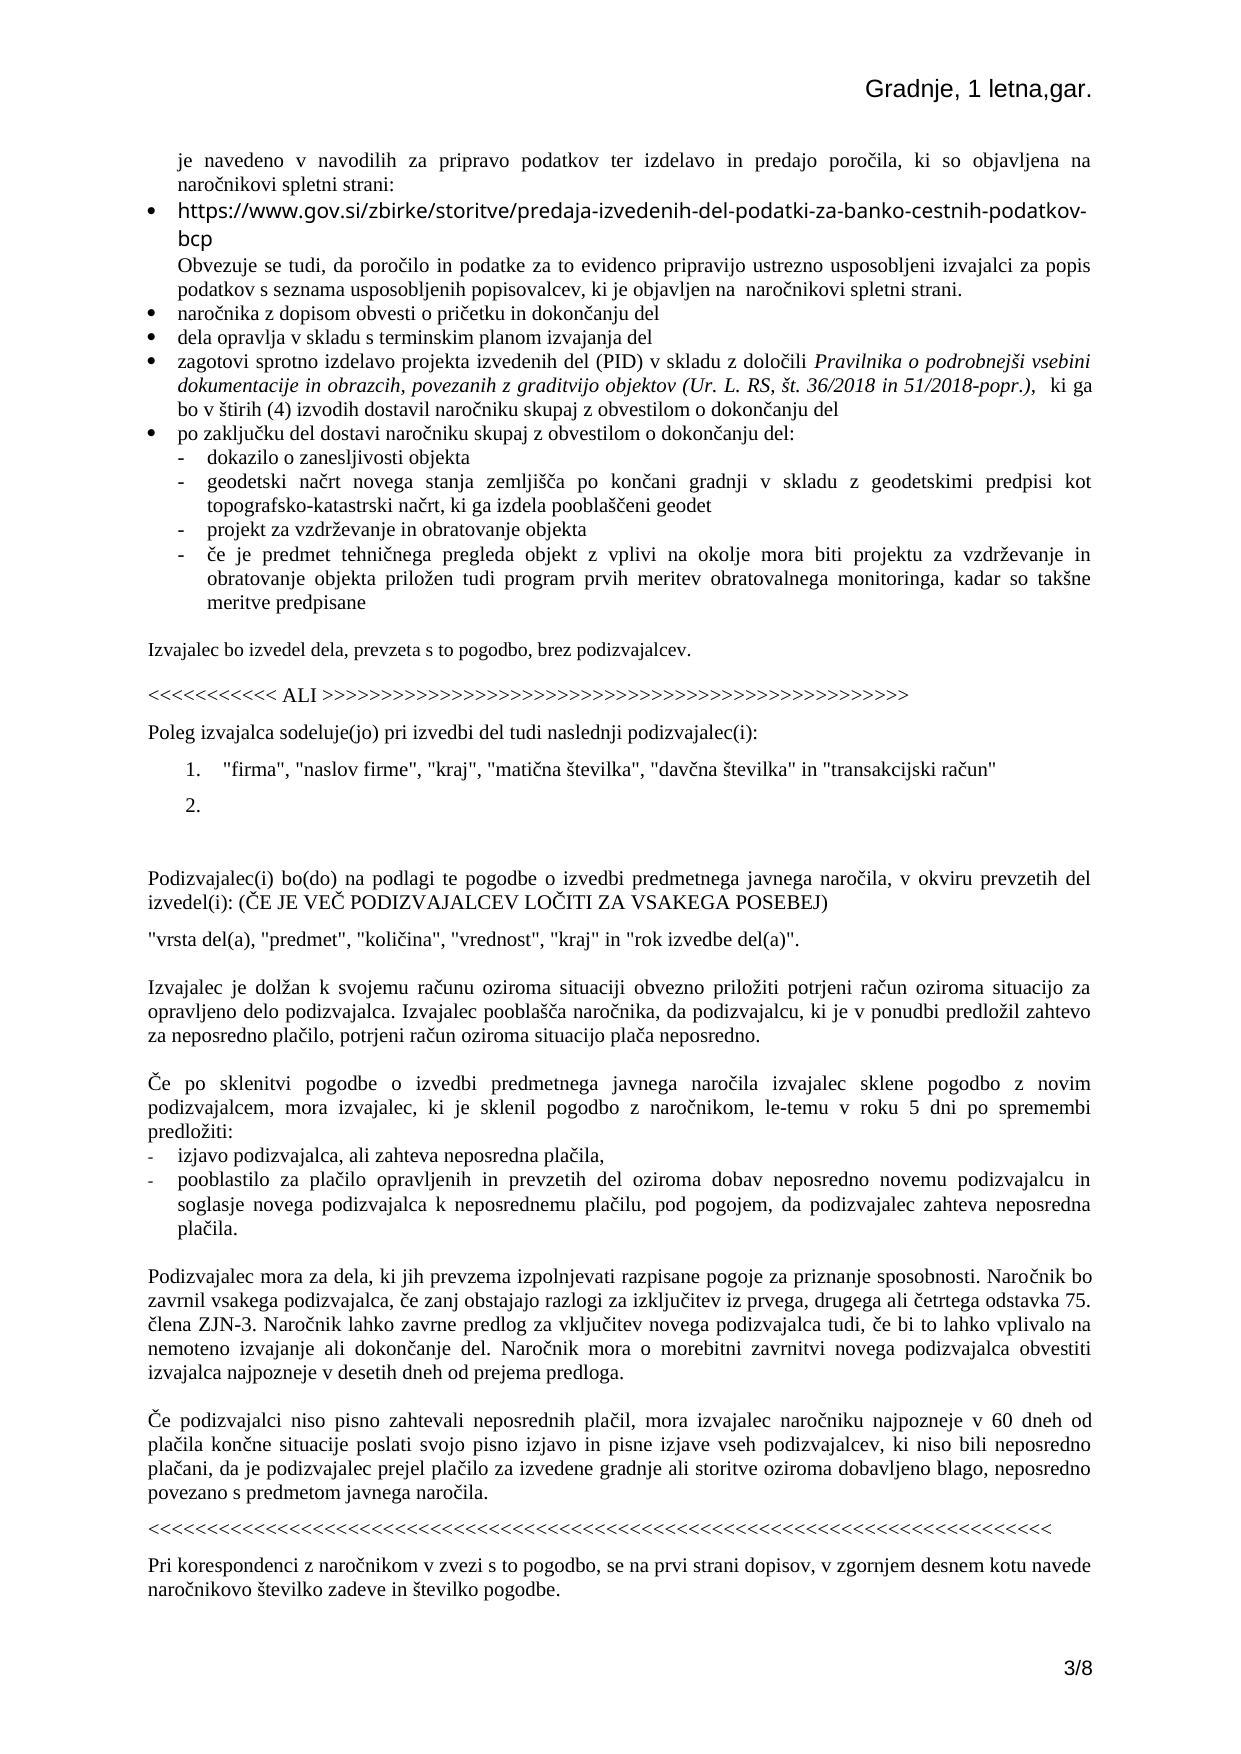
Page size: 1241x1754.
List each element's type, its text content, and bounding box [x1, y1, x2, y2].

text Podizvajalec(i) bo(do) na podlagi te pogodbe o izvedbi predmetnega javnega naročila, v okviru prevzetih del izvedel(i): (ČE JE VEČ PODIZVAJALCEV LOČITI ZA VSAKEGA POSEBEJ) [148, 866, 1092, 914]
list https://www.gov.si/zbirke/storitve/predaja-izvedenih-del-podatki-za-banko-cestnih-podatkov-bcp [148, 196, 1107, 253]
text Pri korespondenci z naročnikom v zvezi s to pogodbo, se na prvi strani dopisov, v zgornjem desnem kotu navede naročnikovo številko zadeve in številko pogodbe. [148, 1553, 1092, 1601]
text "vrsta del(a), "predmet", "količina", "vrednost", "kraj" in "rok izvedbe del(a)". [148, 927, 1092, 951]
list dokazilo o zanesljivosti objekta [177, 445, 1092, 469]
list naročnika z dopisom obvesti o pričetku in dokončanju del [148, 301, 1092, 325]
text Če po sklenitvi pogodbe o izvedbi predmetnega javnega naročila izvajalec sklene pogodbo z novim podizvajalcem, mora izvajalec, ki je sklenil pogodbo z naročnikom, le-temu v roku 5 dni po spremembi predložiti: [148, 1071, 1092, 1143]
text <<<<<<<<<<<<<<<<<<<<<<<<<<<<<<<<<<<<<<<<<<<<<<<<<<<<<<<<<<<<<<<<<<<<<<<<<<<<< [148, 1517, 1092, 1541]
text Poleg izvajalca sodeluje(jo) pri izvedbi del tudi naslednji podizvajalec(i): [148, 720, 1092, 744]
list dela opravlja v skladu s terminskim planom izvajanja del [148, 325, 1092, 349]
text Če podizvajalci niso pisno zahtevali neposrednih plačil, mora izvajalec naročniku najpozneje v 60 dneh od plačila končne situacije poslati svojo pisno izjavo in pisne izjave vseh podizvajalcev, ki niso bili neposredno plačani, da je podizvajalec prejel plačilo za izvedene gradnje ali storitve oziroma dobavljeno blago, neposredno povezano s predmetom javnega naročila. [148, 1408, 1092, 1504]
list pooblastilo za plačilo opravljenih in prevzetih del oziroma dobav neposredno novemu podizvajalcu in soglasje novega podizvajalca k neposrednemu plačilu, pod pogojem, da podizvajalec zahteva neposredna plačila. [148, 1167, 1092, 1239]
text Izvajalec je dolžan k svojemu računu oziroma situaciji obvezno priložiti potrjeni račun oziroma situacijo za opravljeno delo podizvajalca. Izvajalec pooblašča naročnika, da podizvajalcu, ki je v ponudbi predložil zahtevo za neposredno plačilo, potrjeni račun oziroma situacijo plača neposredno. [148, 975, 1092, 1047]
list geodetski načrt novega stanja zemljišča po končani gradnji v skladu z geodetskimi predpisi kot topografsko-katastrski načrt, ki ga izdela pooblaščeni geodet [177, 469, 1092, 517]
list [148, 148, 1092, 196]
list projekt za vzdrževanje in obratovanje objekta [177, 517, 1092, 541]
list Izvajalec bo izvedel dela, prevzeta s to pogodbo, brez podizvajalcev. [148, 638, 1092, 661]
text Podizvajalec mora za dela, ki jih prevzema izpolnjevati razpisane pogoje za priznanje sposobnosti. Naročnik bo zavrnil vsakega podizvajalca, če zanj obstajajo razlogi za izključitev iz prvega, drugega ali četrtega odstavka 75. člena ZJN-3. Naročnik lahko zavrne predlog za vključitev novega podizvajalca tudi, če bi to lahko vplivalo na nemoteno izvajanje ali dokončanje del. Naročnik mora o morebitni zavrnitvi novega podizvajalca obvestiti izvajalca najpozneje v desetih dneh od prejema predloga. [148, 1264, 1092, 1384]
list <<<<<<<<<<< ALI >>>>>>>>>>>>>>>>>>>>>>>>>>>>>>>>>>>>>>>>>>>>>>>>>> [148, 683, 1092, 707]
list po zaključku del dostavi naročniku skupaj z obvestilom o dokončanju del: [148, 421, 1092, 445]
list "firma", "naslov firme", "kraj", "matična številka", "davčna številka" in "transakcijski račun" [185, 756, 1092, 781]
list če je predmet tehničnega pregleda objekt z vplivi na okolje mora biti projektu za vzdrževanje in obratovanje objekta priložen tudi program prvih meritev obratovalnega monitoringa, kadar so takšne meritve predpisane [177, 541, 1092, 614]
text Obvezuje se tudi, da poročilo in podatke za to evidenco pripravijo ustrezno usposobljeni izvajalci za popis podatkov s seznama usposobljenih popisovalcev, ki je objavljen na naročnikovi spletni strani. [177, 253, 1092, 301]
list zagotovi sprotno izdelavo projekta izvedenih del (PID) v skladu z določili Pravilnika o podrobnejši vsebini dokumentacije in obrazcih, povezanih z graditvijo objektov (Ur. L. RS, št. 36/2018 in 51/2018-popr.), ki ga bo v štirih (4) izvodih dostavil naročniku skupaj z obvestilom o dokončanju del [148, 349, 1092, 421]
list izjavo podizvajalca, ali zahteva neposredna plačila, [148, 1143, 1092, 1167]
